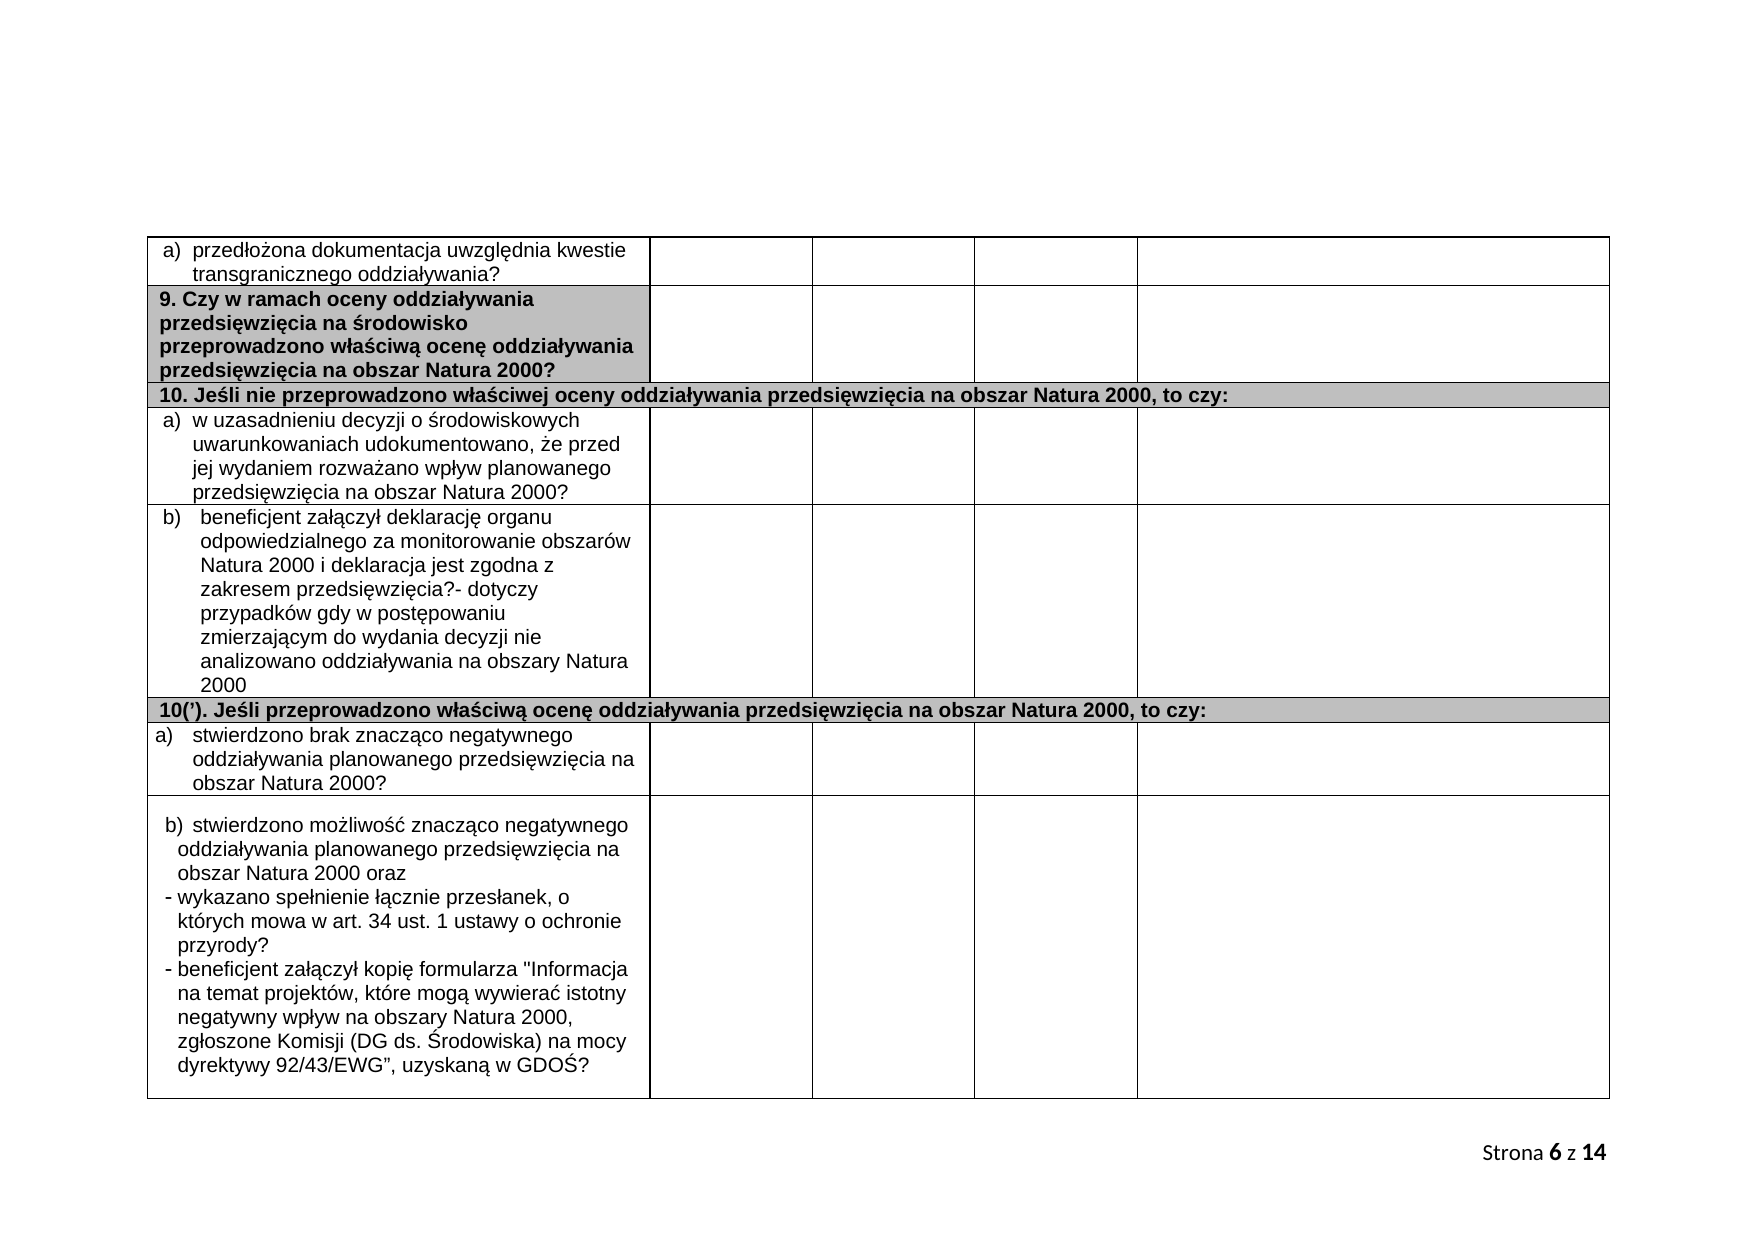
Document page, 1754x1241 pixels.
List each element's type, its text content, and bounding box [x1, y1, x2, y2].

table_cell [1138, 723, 1609, 795]
table_cell [651, 723, 812, 795]
table_cell beneficjent załączył deklarację organu odpowiedzialnego za monitorowanie obszarów Natura 2000 i deklaracja jest zgodna z zakresem przedsięwzięcia?- dotyczy przypadków gdy w postępowaniu zmierzającym do wydania decyzji nie analizowano oddziaływania na obszary Natura 2000 [148, 505, 649, 697]
table_cell [1138, 408, 1609, 504]
table_cell [651, 796, 812, 1098]
table_cell [975, 723, 1137, 795]
table_cell 10(’). Jeśli przeprowadzono właściwą ocenę oddziaływania przedsięwzięcia na obszar Natura 2000, to czy: [148, 698, 1609, 722]
table_cell [975, 286, 1137, 382]
table_cell [813, 796, 974, 1098]
table_cell [975, 238, 1137, 285]
table_cell [813, 286, 974, 382]
table_cell [975, 796, 1137, 1098]
table_cell [651, 238, 812, 285]
table_cell przedłożona dokumentacja uwzględnia kwestie transgranicznego oddziaływania? [148, 238, 649, 285]
table_cell [1138, 796, 1609, 1098]
table_cell 10. Jeśli nie przeprowadzono właściwej oceny oddziaływania przedsięwzięcia na obszar Natura 2000, to czy: [148, 383, 1609, 407]
table_cell [813, 505, 974, 697]
table_cell [1138, 286, 1609, 382]
table_cell [975, 408, 1137, 504]
table_cell [1138, 238, 1609, 285]
table_cell [1138, 505, 1609, 697]
table_cell [975, 505, 1137, 697]
table_cell stwierdzono możliwość znacząco negatywnego oddziaływania planowanego przedsięwzięcia na obszar Natura 2000 oraz wykazano spełnienie łącznie przesłanek, o których mowa w art. 34 ust. 1 ustawy o ochronie przyrody? beneficjent załączył kopię formularza "Informacja na temat projektów, które mogą wywierać istotny negatywny wpływ na obszary Natura 2000, zgłoszone Komisji (DG ds. Środowiska) na mocy dyrektywy 92/43/EWG”, uzyskaną w GDOŚ? [148, 796, 649, 1098]
table_cell stwierdzono brak znacząco negatywnego oddziaływania planowanego przedsięwzięcia na obszar Natura 2000? [148, 723, 649, 795]
table_cell [651, 408, 812, 504]
table_cell [651, 286, 812, 382]
table_cell w uzasadnieniu decyzji o środowiskowych uwarunkowaniach udokumentowano, że przed jej wydaniem rozważano wpływ planowanego przedsięwzięcia na obszar Natura 2000? [148, 408, 649, 504]
table_cell [813, 238, 974, 285]
table_cell [813, 723, 974, 795]
table_cell [813, 408, 974, 504]
table_cell 9. Czy w ramach oceny oddziaływania przedsięwzięcia na środowisko przeprowadzono właściwą ocenę oddziaływania przedsięwzięcia na obszar Natura 2000? [148, 286, 649, 382]
table_cell [651, 505, 812, 697]
